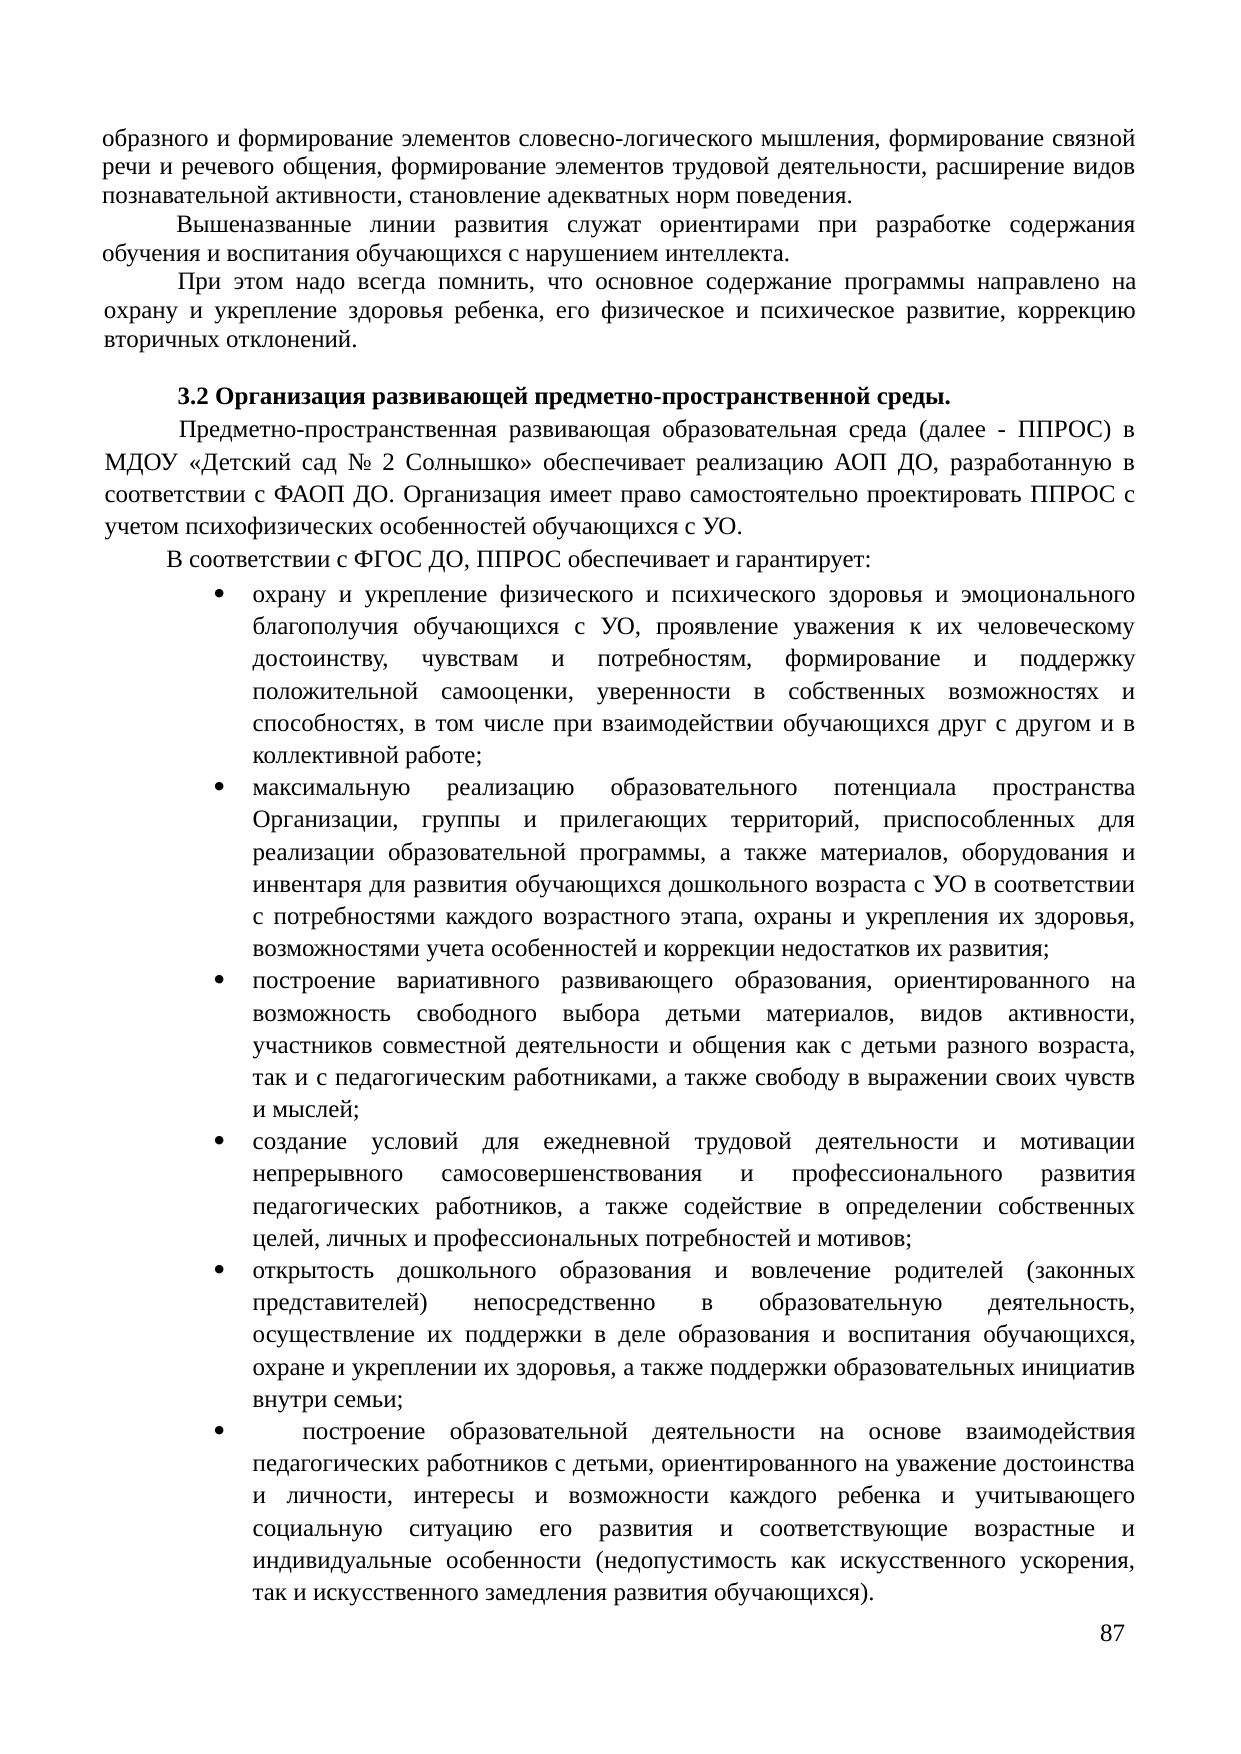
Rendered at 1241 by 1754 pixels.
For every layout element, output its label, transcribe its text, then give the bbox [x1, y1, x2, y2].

list максимальную реализацию образовательного потенциала пространства Организации, группы и прилегающих территорий, приспособленных для реализации образовательной программы, а также материалов, оборудования и инвентаря для развития обучающихся дошкольного возраста с УО в соответствии с потребностями каждого возрастного этапа, охраны и укрепления их здоровья, возможностями учета особенностей и коррекции недостатков их развития; [215, 772, 1136, 962]
text При этом надо всегда помнить, что основное содержание программы направлено на охрану и укрепление здоровья ребенка, его физическое и психическое развитие, коррекцию вторичных отклонений. [103, 266, 1137, 353]
list построение вариативного развивающего образования, ориентированного на возможность свободного выбора детьми материалов, видов активности, участников совместной деятельности и общения как с детьми разного возраста, так и с педагогическим работниками, а также свободу в выражении своих чувств и мыслей; [215, 965, 1136, 1123]
list создание условий для ежедневной трудовой деятельности и мотивации непрерывного самосовершенствования и профессионального развития педагогических работников, а также содействие в определении собственных целей, личных и профессиональных потребностей и мотивов; [215, 1126, 1136, 1252]
text Предметно-пространственная развивающая образовательная среда (далее - ППРОС) в МДОУ «Детский сад № 2 Солнышко» обеспечивает реализацию АОП ДО, разработанную в соответствии с ФАОП ДО. Организация имеет право самостоятельно проектировать ППРОС с учетом психофизических особенностей обучающихся с УО. [104, 414, 1136, 540]
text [102, 123, 1136, 209]
text 3.2 Организация развивающей предметно-пространственной среды. [177, 381, 1137, 410]
list охрану и укрепление физического и психического здоровья и эмоционального благополучия обучающихся с УО, проявление уважения к их человеческому достоинству, чувствам и потребностям, формирование и поддержку положительной самооценки, уверенности в собственных возможностях и способностях, в том числе при взаимодействии обучающихся друг с другом и в коллективной работе; [215, 579, 1136, 769]
list построение образовательной деятельности на основе взаимодействия педагогических работников с детьми, ориентированного на уважение достоинства и личности, интересы и возможности каждого ребенка и учитывающего социальную ситуацию его развития и соответствующие возрастные и индивидуальные особенности (недопустимость как искусственного ускорения, так и искусственного замедления развития обучающихся). [215, 1416, 1136, 1606]
text В соответствии с ФГОС ДО, ППРОС обеспечивает и гарантирует: [103, 544, 1136, 572]
list открытость дошкольного образования и вовлечение родителей (законных представителей) непосредственно в образовательную деятельность, осуществление их поддержки в деле образования и воспитания обучающихся, охране и укреплении их здоровья, а также поддержки образовательных инициатив внутри семьи; [215, 1255, 1136, 1413]
text Вышеназванные линии развития служат ориентирами при разработке содержания обучения и воспитания обучающихся с нарушением интеллекта. [102, 209, 1136, 266]
